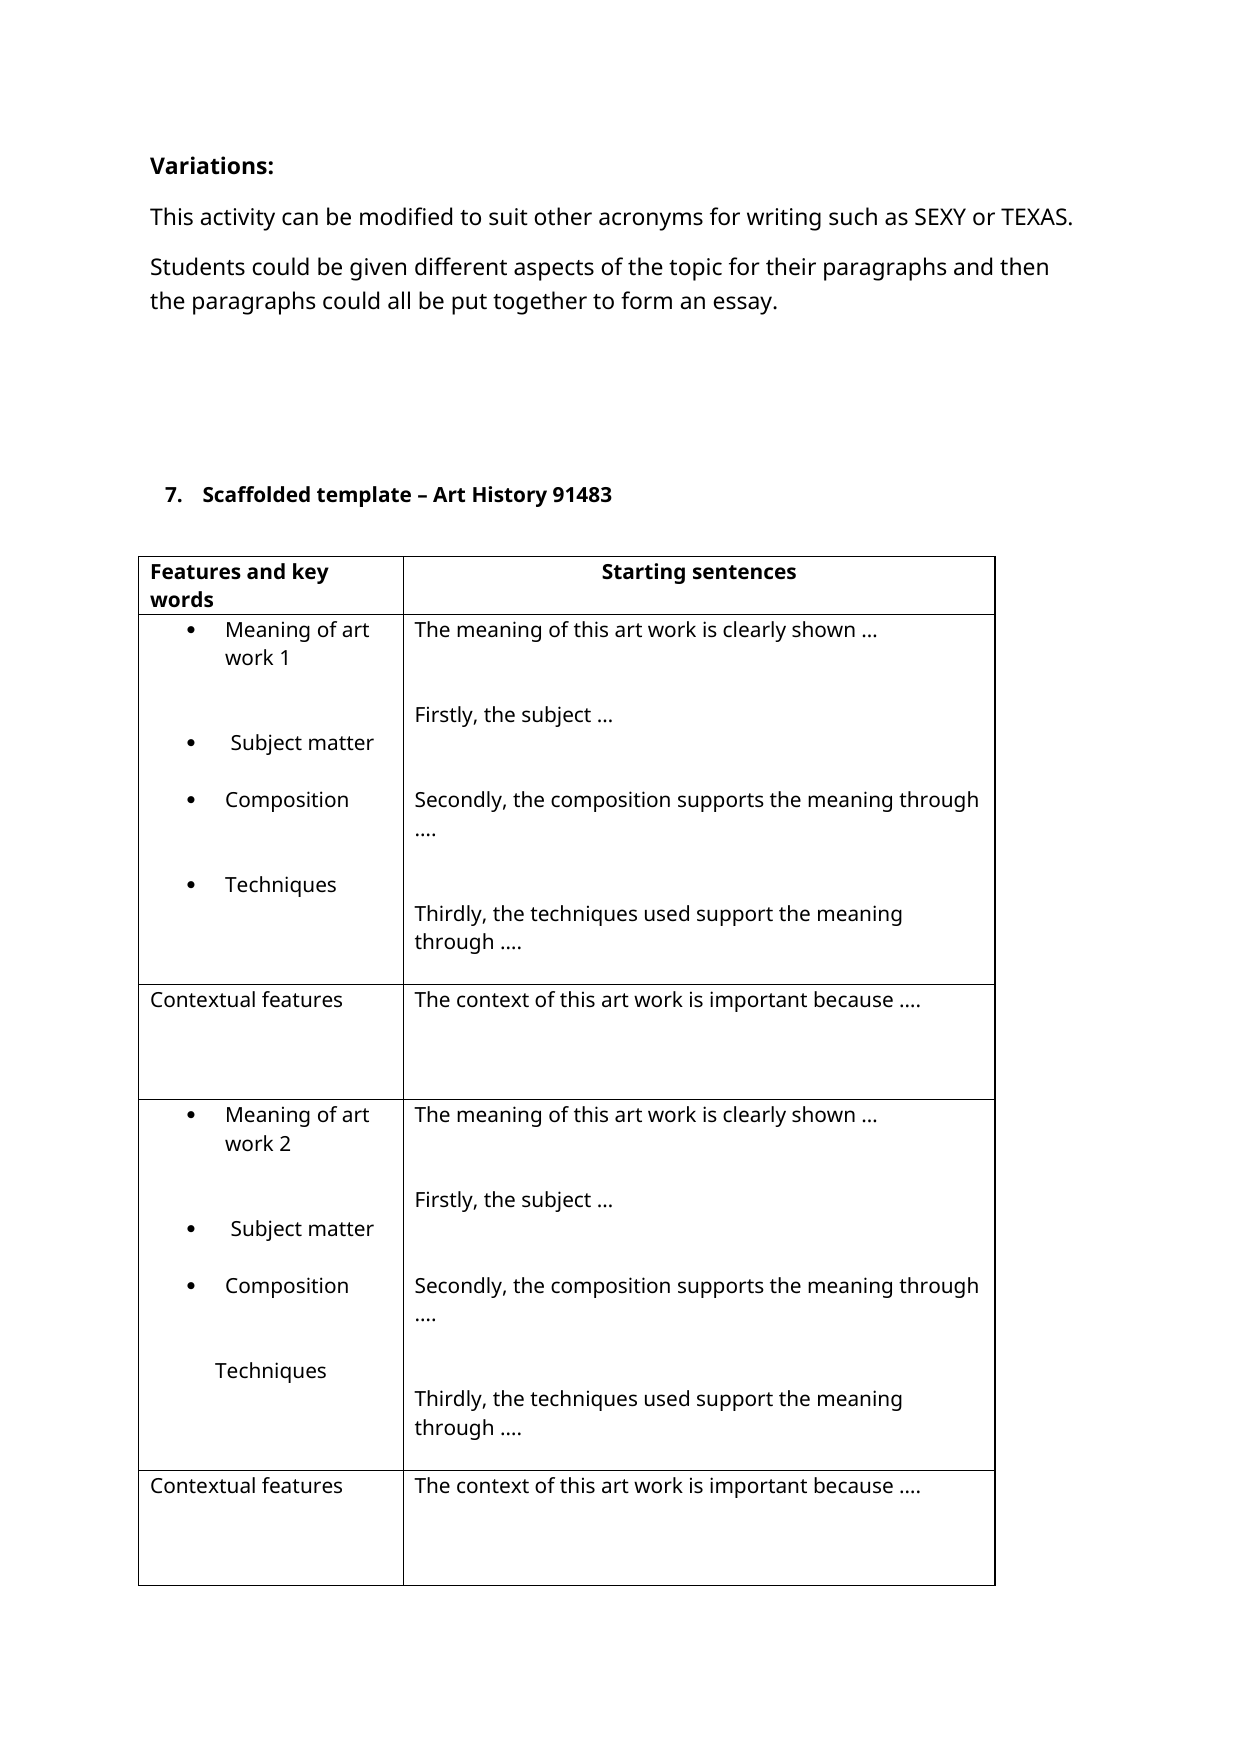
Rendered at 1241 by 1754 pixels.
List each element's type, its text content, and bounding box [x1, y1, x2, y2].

table_cell The meaning of this art work is clearly shown … Firstly, the subject … Secondly, the composition supports the meaning through …. Thirdly, the techniques used support the meaning through …. [404, 1100, 994, 1470]
table_cell Meaning of art work 2 Subject matter Composition Techniques [139, 1100, 403, 1470]
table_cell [404, 1471, 994, 1585]
table_cell Meaning of art work 1 Subject matter Composition Techniques [139, 615, 403, 984]
text Variations: [150, 150, 1090, 181]
table_header Features and key words [139, 557, 403, 614]
table_cell The meaning of this art work is clearly shown … Firstly, the subject … Secondly, the composition supports the meaning through …. Thirdly, the techniques used support the meaning through …. [404, 615, 994, 984]
table_cell Contextual features [139, 985, 403, 1099]
table_header Starting sentences [404, 557, 994, 614]
list Scaffolded template – Art History 91483 [165, 480, 1090, 508]
table_cell The context of this art work is important because …. [404, 985, 994, 1099]
text This activity can be modified to suit other acronyms for writing such as SEXY or TEXAS. [150, 200, 1090, 232]
text Students could be given different aspects of the topic for their paragraphs and then the paragraphs could all be put together to form an essay. [150, 251, 1090, 316]
table_cell Contextual features [139, 1471, 403, 1585]
